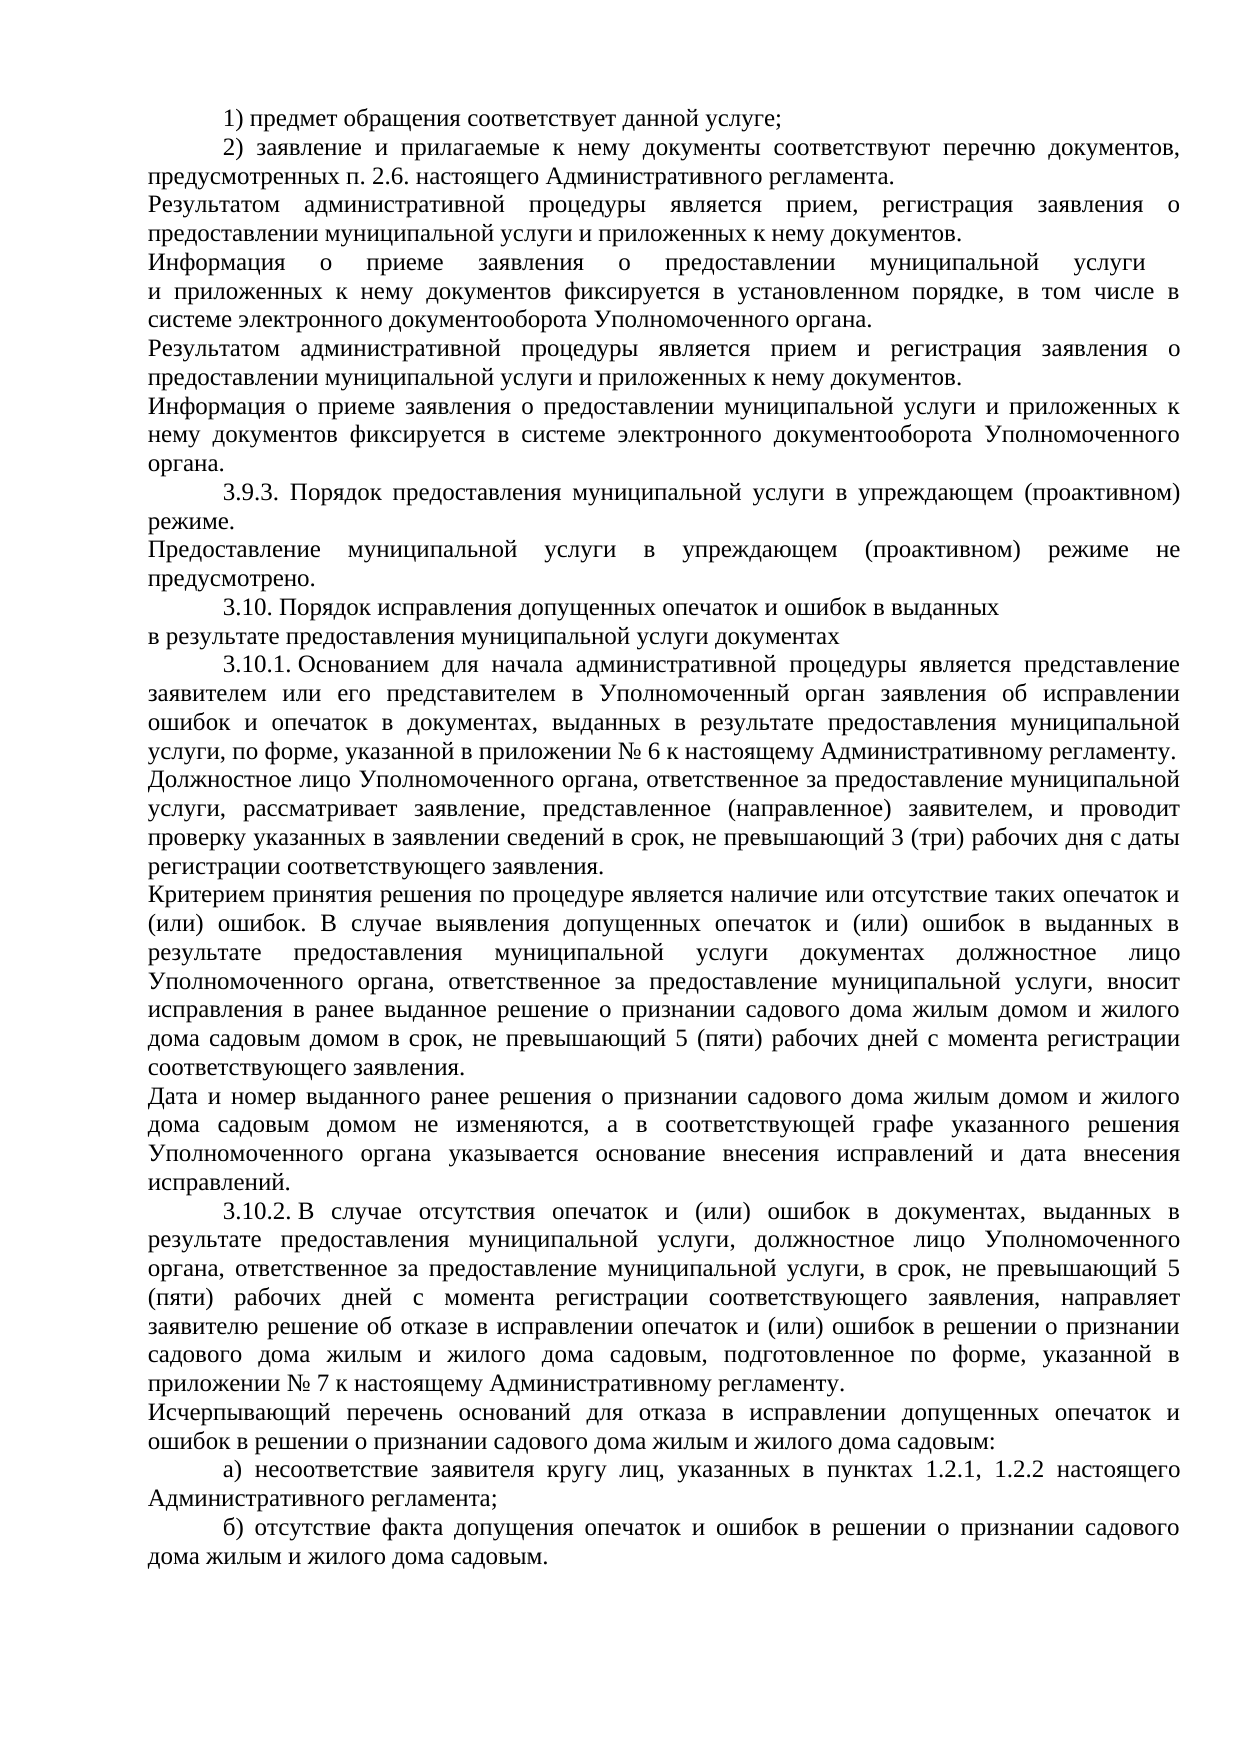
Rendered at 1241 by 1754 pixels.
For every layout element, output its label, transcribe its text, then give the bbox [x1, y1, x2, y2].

text Информация о приеме заявления о предоставлении муниципальной услуги и приложенных к нему документов фиксируется в установленном порядке, в том числе в системе электронного документооборота Уполномоченного органа. [148, 247, 1181, 333]
text Дата и номер выданного ранее решения о признании садового дома жилым домом и жилого дома садовым домом не изменяются, а в соответствующей графе указанного решения Уполномоченного органа указывается основание внесения исправлений и дата внесения исправлений. [148, 1081, 1181, 1196]
text б) отсутствие факта допущения опечаток и ошибок в решении о признании садового дома жилым и жилого дома садовым. [148, 1512, 1181, 1569]
text 3.10. Порядок исправления допущенных опечаток и ошибок в выданных [148, 592, 1181, 621]
text Предоставление муниципальной услуги в упреждающем (проактивном) режиме не предусмотрено. [148, 534, 1181, 592]
text Критерием принятия решения по процедуре является наличие или отсутствие таких опечаток и (или) ошибок. В случае выявления допущенных опечаток и (или) ошибок в выданных в результате предоставления муниципальной услуги документах должностное лицо Уполномоченного органа, ответственное за предоставление муниципальной услуги, вносит исправления в ранее выданное решение о признании садового дома жилым домом и жилого дома садовым домом в срок, не превышающий 5 (пяти) рабочих дней с момента регистрации соответствующего заявления. [148, 879, 1181, 1081]
text 3.10.1. Основанием для начала административной процедуры является представление заявителем или его представителем в Уполномоченный орган заявления об исправлении ошибок и опечаток в документах, выданных в результате предоставления муниципальной услуги, по форме, указанной в приложении № 6 к настоящему Административному регламенту. [148, 649, 1181, 764]
text в результате предоставления муниципальной услуги документах [148, 621, 1181, 649]
text 3.10.2. В случае отсутствия опечаток и (или) ошибок в документах, выданных в результате предоставления муниципальной услуги, должностное лицо Уполномоченного органа, ответственное за предоставление муниципальной услуги, в срок, не превышающий 5 (пяти) рабочих дней с момента регистрации соответствующего заявления, направляет заявителю решение об отказе в исправлении опечаток и (или) ошибок в решении о признании садового дома жилым и жилого дома садовым, подготовленное по форме, указанной в приложении № 7 к настоящему Административному регламенту. [148, 1196, 1181, 1397]
text 2) заявление и прилагаемые к нему документы соответствуют перечню документов, предусмотренных п. 2.6. настоящего Административного регламента. [148, 132, 1181, 189]
text Должностное лицо Уполномоченного органа, ответственное за предоставление муниципальной услуги, рассматривает заявление, представленное (направленное) заявителем, и проводит проверку указанных в заявлении сведений в срок, не превышающий 3 (три) рабочих дня с даты регистрации соответствующего заявления. [148, 764, 1181, 879]
text 3.9.3. Порядок предоставления муниципальной услуги в упреждающем (проактивном) режиме. [148, 477, 1181, 534]
text Исчерпывающий перечень оснований для отказа в исправлении допущенных опечаток и ошибок в решении о признании садового дома жилым и жилого дома садовым: [148, 1397, 1181, 1454]
text Результатом административной процедуры является прием, регистрация заявления о предоставлении муниципальной услуги и приложенных к нему документов. [148, 189, 1181, 247]
text Информация о приеме заявления о предоставлении муниципальной услуги и приложенных к нему документов фиксируется в системе электронного документооборота Уполномоченного органа. [148, 391, 1181, 477]
text Результатом административной процедуры является прием и регистрация заявления о предоставлении муниципальной услуги и приложенных к нему документов. [148, 333, 1181, 391]
text 1) предмет обращения соответствует данной услуге; [148, 103, 1181, 132]
text а) несоответствие заявителя кругу лиц, указанных в пунктах 1.2.1, 1.2.2 настоящего Административного регламента; [148, 1454, 1181, 1512]
